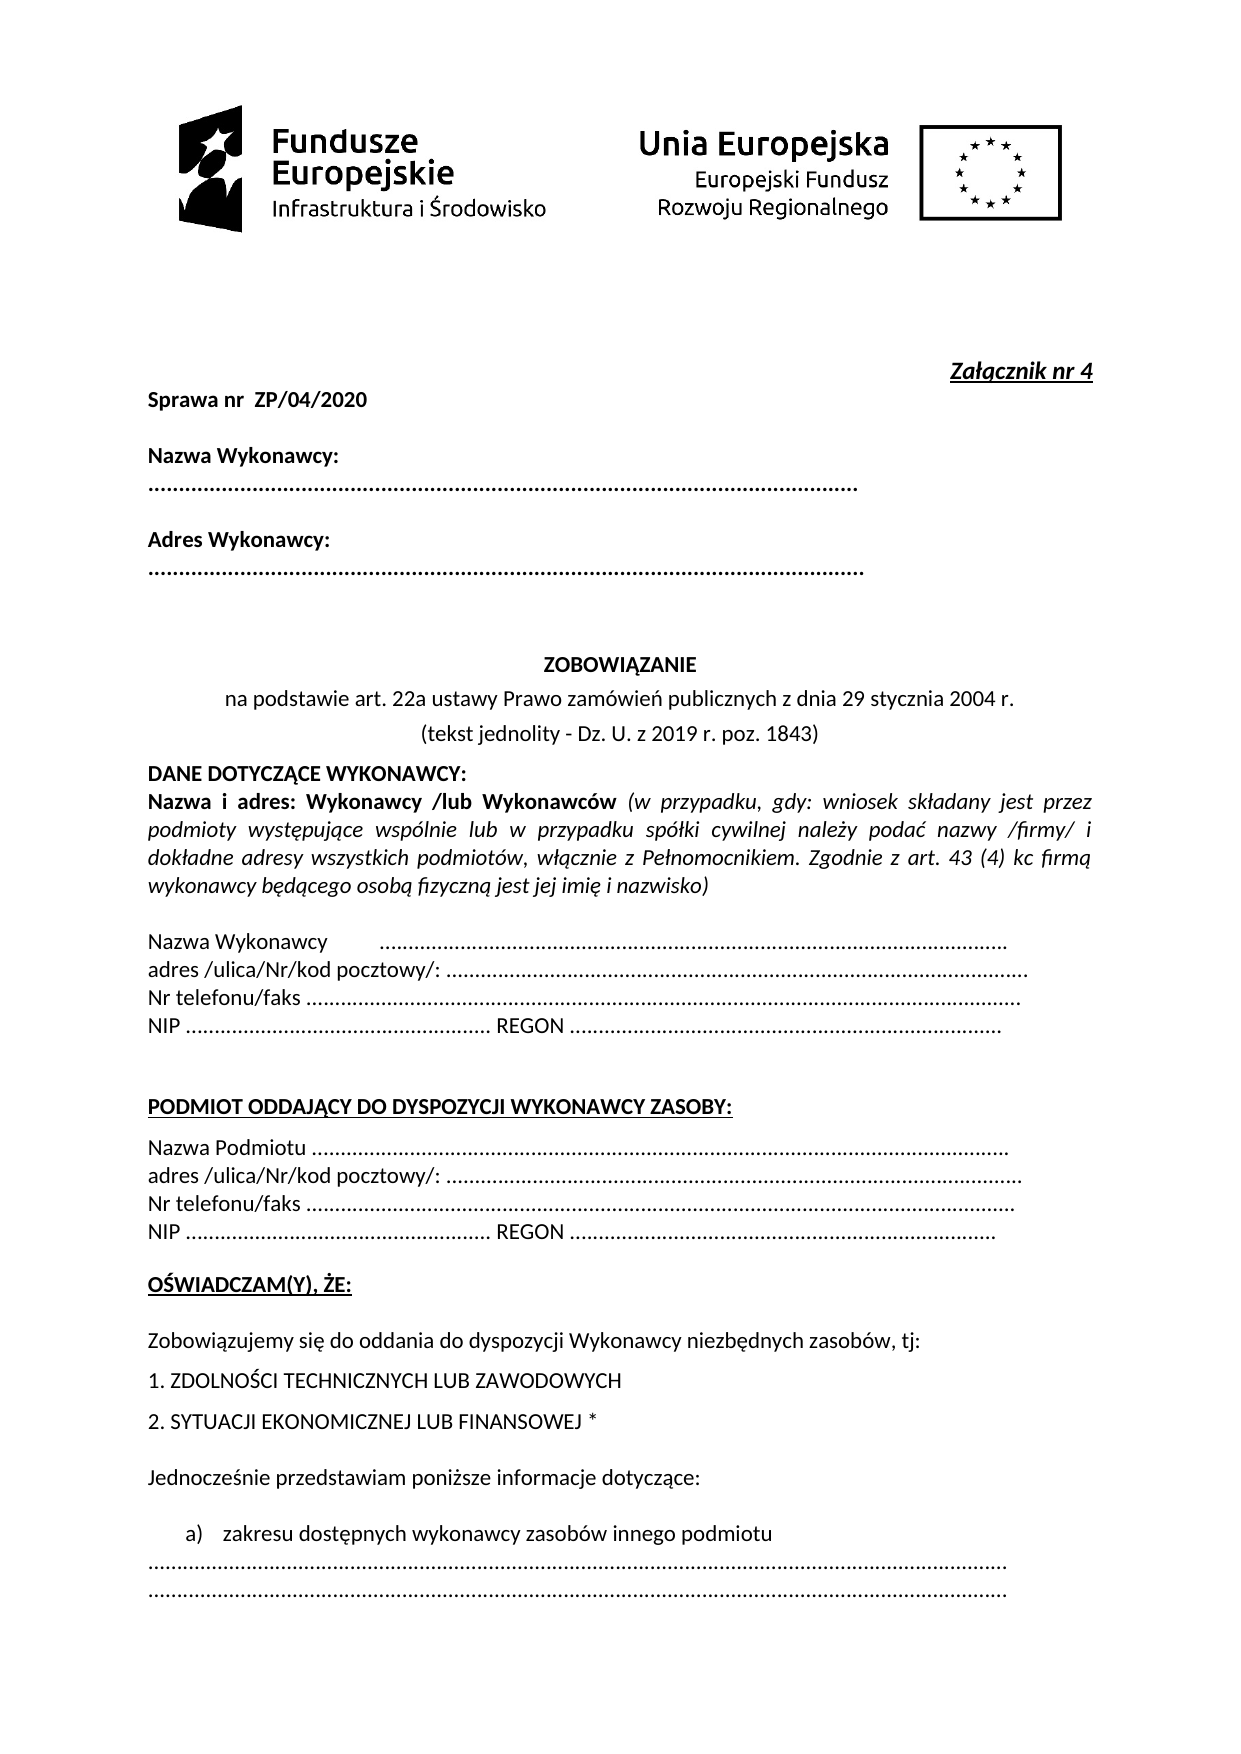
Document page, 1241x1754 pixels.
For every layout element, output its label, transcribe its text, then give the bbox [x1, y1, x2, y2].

text OŚWIADCZAM(Y), ŻE: [148, 1270, 1093, 1298]
text Nr telefonu/faks ........................................................................................................................... [148, 1189, 1093, 1217]
text Zobowiązujemy się do oddania do dyspozycji Wykonawcy niezbędnych zasobów, tj: [148, 1326, 1093, 1354]
text PODMIOT ODDAJĄCY DO DYSPOZYCJI WYKONAWCY ZASOBY: [148, 1092, 1093, 1120]
text Nr telefonu/faks ............................................................................................................................ [148, 983, 1093, 1011]
picture [147, 73, 1093, 264]
text Jednocześnie przedstawiam poniższe informacje dotyczące: [148, 1463, 1093, 1491]
text 1. ZDOLNOŚCI TECHNICZNYCH LUB ZAWODOWYCH [148, 1367, 1093, 1394]
text DANE DOTYCZĄCE WYKONAWCY: [148, 759, 1093, 787]
text na podstawie art. 22a ustawy Prawo zamówień publicznych z dnia 29 stycznia 2004 r. [148, 684, 1093, 712]
text Nazwa i adres: Wykonawcy /lub Wykonawców (w przypadku, gdy: wniosek składany jest przez podmioty występujące wspólnie lub w przypadku spółki cywilnej należy podać nazwy /firmy/ i dokładne adresy wszystkich podmiotów, włącznie z Pełnomocnikiem. Zgodnie z art. 43 (4) kc firmą wykonawcy będącego osobą fizyczną jest jej imię i nazwisko) [148, 787, 1093, 899]
text Sprawa nr ZP/04/2020 [148, 385, 1093, 413]
text Nazwa Wykonawcy: [148, 441, 1093, 469]
list zakresu dostępnych wykonawcy zasobów innego podmiotu [185, 1519, 1093, 1547]
text Nazwa Podmiotu ......................................................................................................................... [148, 1133, 1093, 1161]
text Załącznik nr 4 [148, 355, 1093, 385]
text adres /ulica/Nr/kod pocztowy/: ..................................................................................................... [148, 955, 1093, 983]
text 2. SYTUACJI EKONOMICZNEJ LUB FINANSOWEJ * [148, 1407, 1093, 1435]
text ..................................................................................................................... [148, 553, 1093, 582]
text .................................................................................................................... [148, 469, 1093, 497]
text ..................................................................................................................................................... [148, 1547, 1093, 1575]
text ZOBOWIĄZANIE [148, 650, 1093, 678]
text NIP ..................................................... REGON .......................................................................... [148, 1217, 1093, 1245]
text (tekst jednolity - Dz. U. z 2019 r. poz. 1843) [148, 719, 1093, 747]
text Nazwa Wykonawcy ............................................................................................................. [148, 927, 1093, 955]
text NIP ..................................................... REGON ........................................................................... [148, 1011, 1093, 1039]
text ..................................................................................................................................................... [148, 1575, 1093, 1603]
text adres /ulica/Nr/kod pocztowy/: .................................................................................................... [148, 1161, 1093, 1189]
text Adres Wykonawcy: [148, 526, 1093, 553]
